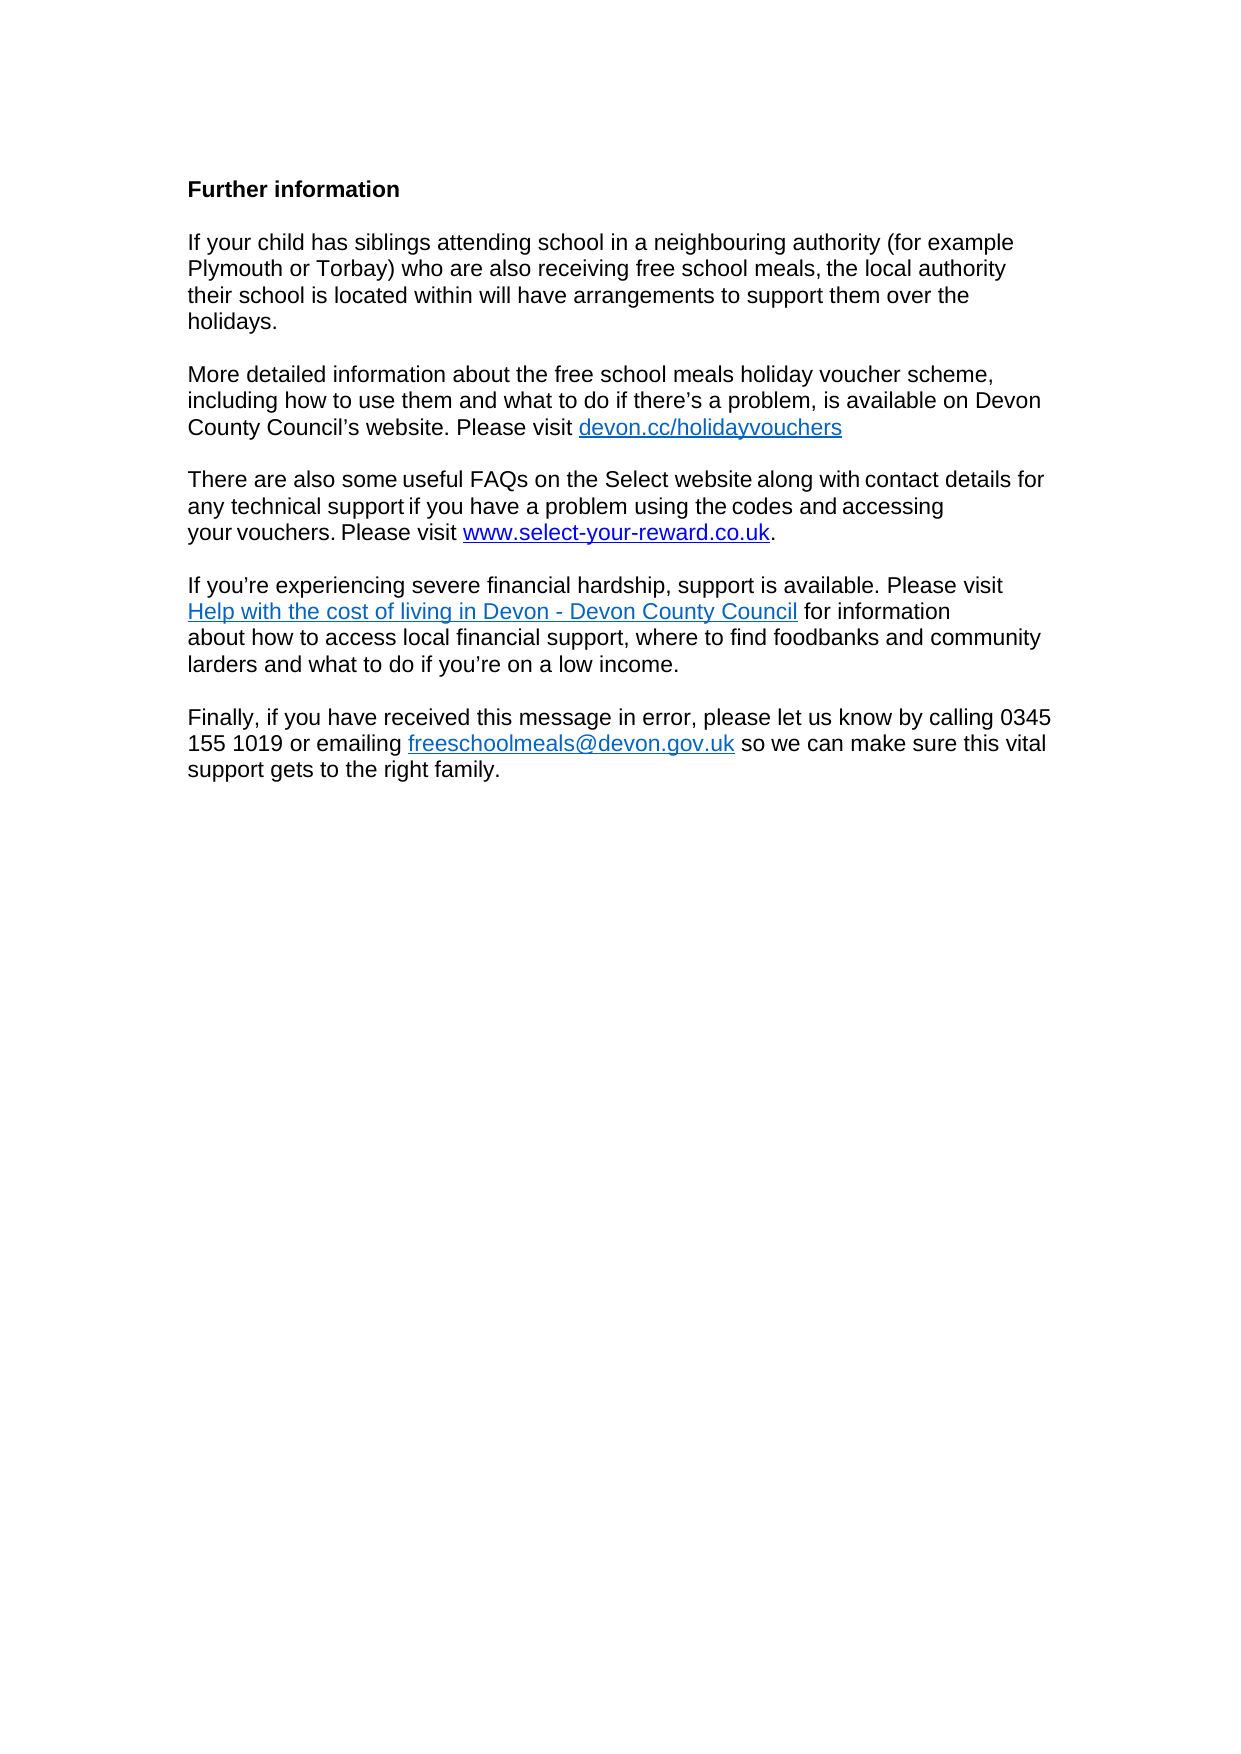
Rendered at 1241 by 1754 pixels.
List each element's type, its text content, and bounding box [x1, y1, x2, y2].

text Finally, if you have received this message in error, please let us know by calling 0345 155 1019 or emailing freeschoolmeals@devon.gov.uk so we can make sure this vital support gets to the right family. [187, 703, 1053, 782]
text Further information [187, 176, 1053, 203]
text If you’re experiencing severe financial hardship, support is available. Please visit Help with the cost of living in Devon - Devon County Council for information about how to access local financial support, where to find foodbanks and community larders and what to do if you’re on a low income. [187, 572, 1053, 677]
text There are also some useful FAQs on the Select website along with contact details for any technical support if you have a problem using the codes and accessing your vouchers. Please visit www.select-your-reward.co.uk. [187, 466, 1053, 545]
text More detailed information about the free school meals holiday voucher scheme, including how to use them and what to do if there’s a problem, is available on Devon County Council’s website. Please visit devon.cc/holidayvouchers [187, 361, 1053, 440]
text If your child has siblings attending school in a neighbouring authority (for example Plymouth or Torbay) who are also receiving free school meals, the local authority their school is located within will have arrangements to support them over the holidays. [187, 229, 1053, 334]
